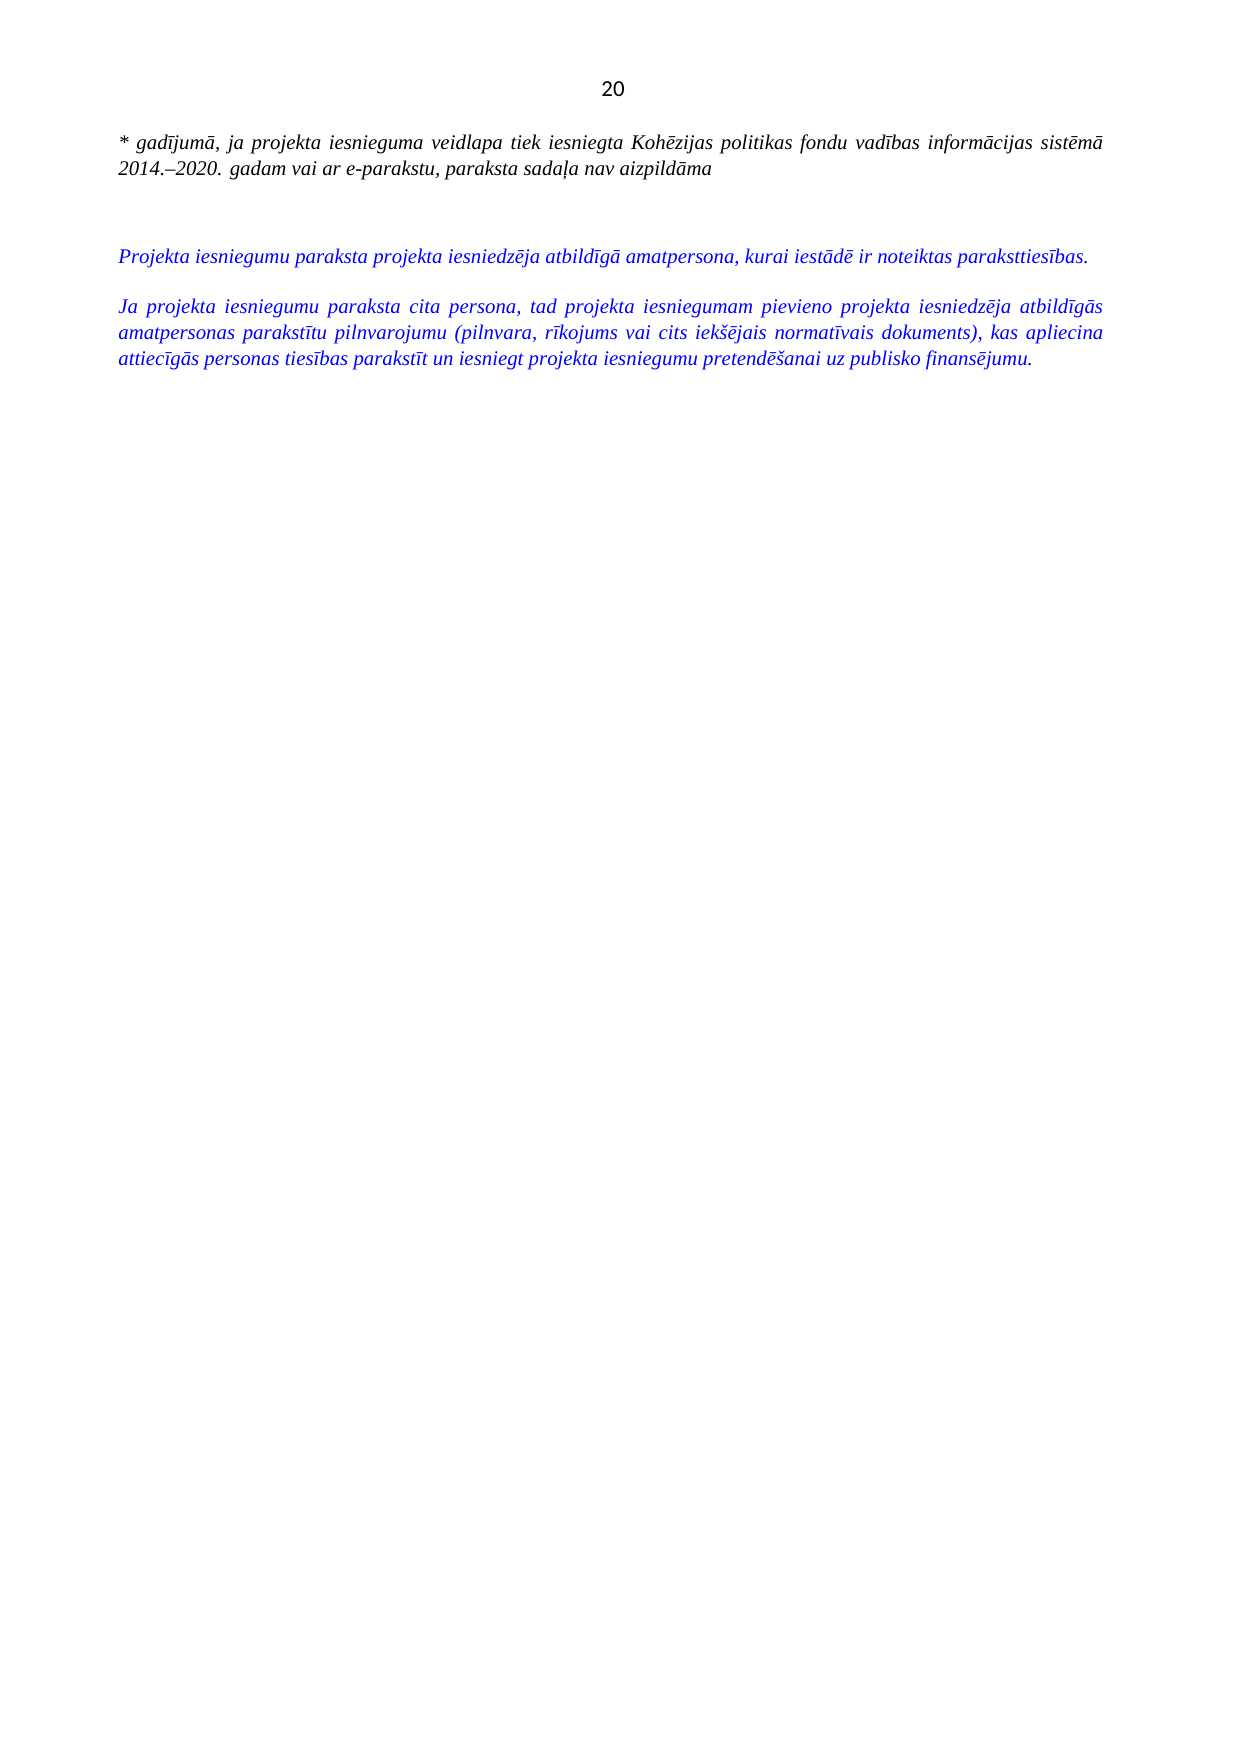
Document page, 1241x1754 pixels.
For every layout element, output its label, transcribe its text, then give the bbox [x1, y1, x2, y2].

text * gadījumā, ja projekta iesnieguma veidlapa tiek iesniegta Kohēzijas politikas fondu vadības informācijas sistēmā 2014.–2020. gadam vai ar e-parakstu, paraksta sadaļa nav aizpildāma [118, 130, 1107, 180]
text Ja projekta iesniegumu paraksta cita persona, tad projekta iesniegumam pievieno projekta iesniedzēja atbildīgās amatpersonas parakstītu pilnvarojumu (pilnvara, rīkojums vai cits iekšējais normatīvais dokuments), kas apliecina attiecīgās personas tiesības parakstīt un iesniegt projekta iesniegumu pretendēšanai uz publisko finansējumu. [118, 294, 1107, 370]
text Projekta iesniegumu paraksta projekta iesniedzēja atbildīgā amatpersona, kurai iestādē ir noteiktas paraksttiesības. [118, 243, 1107, 268]
